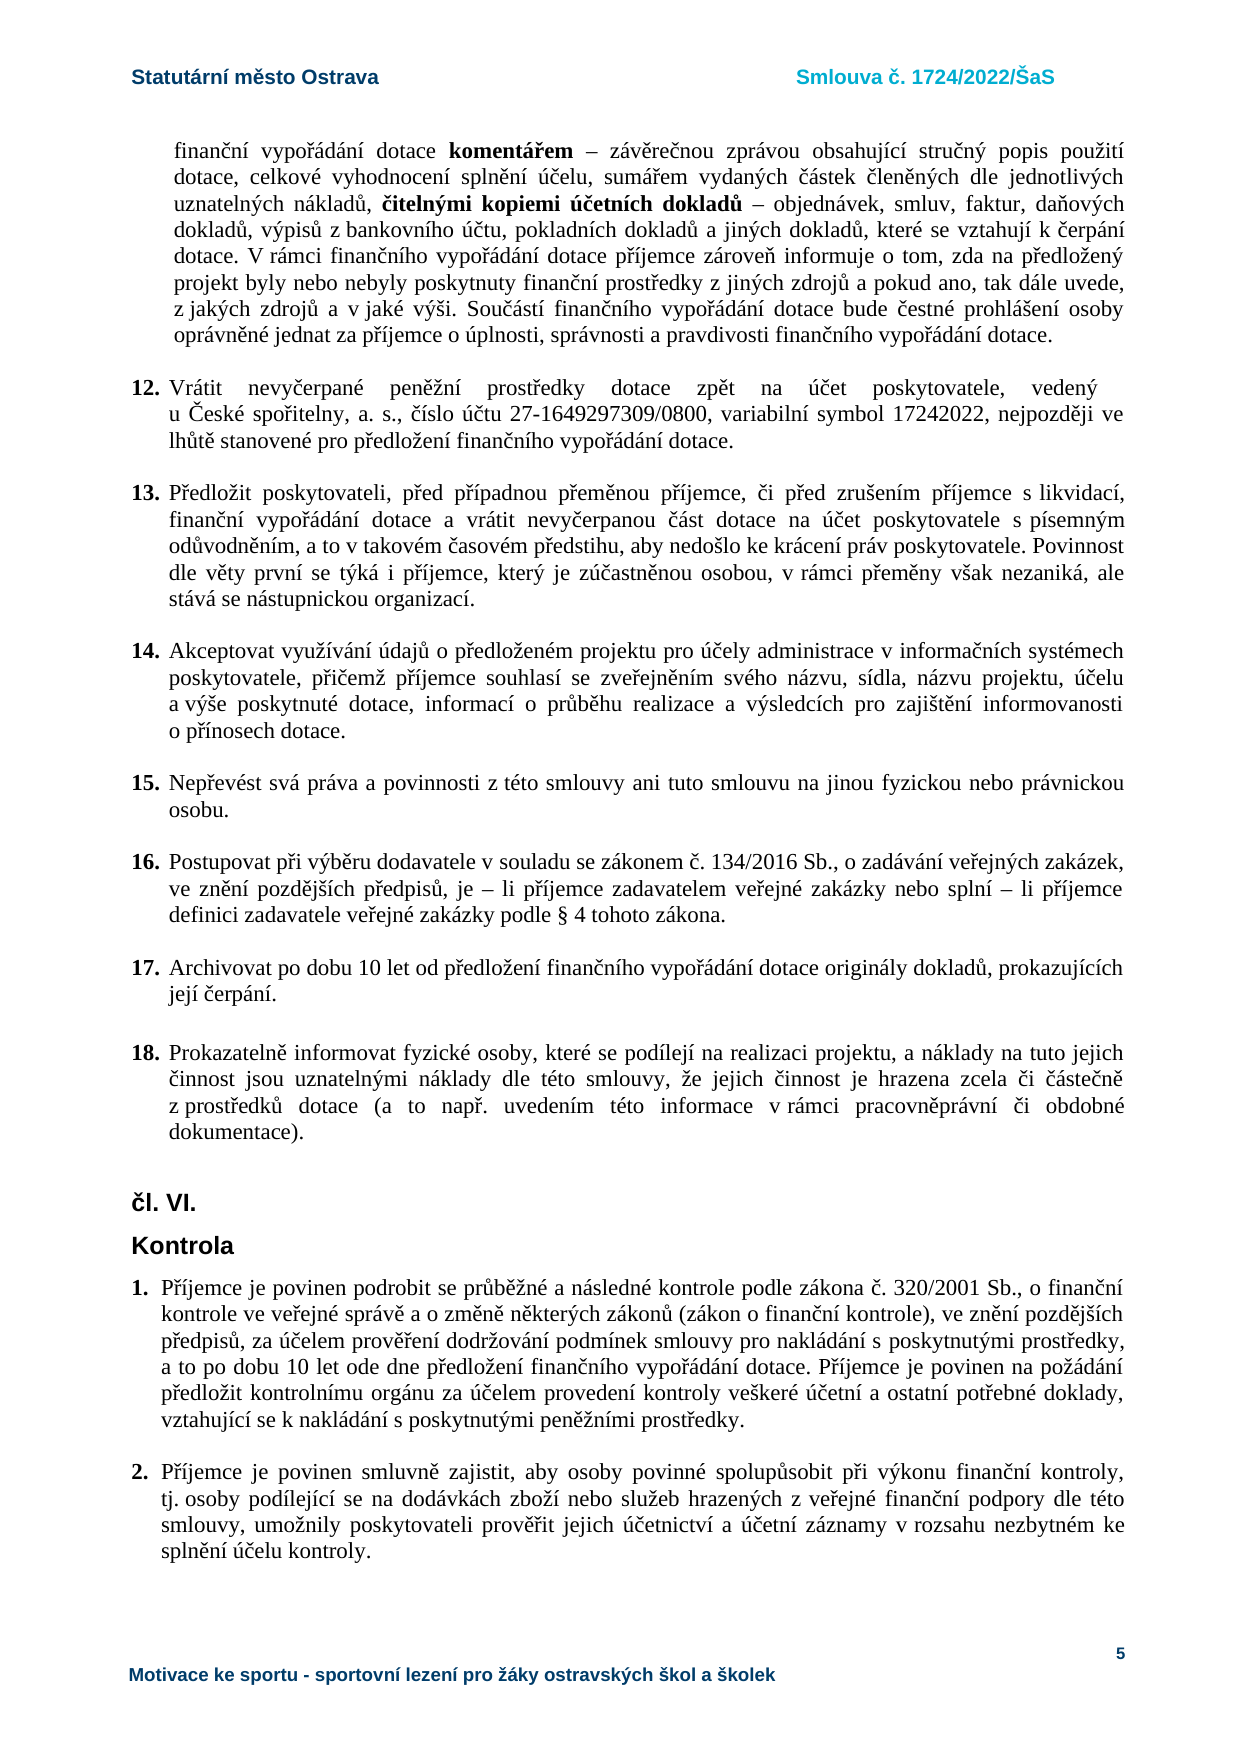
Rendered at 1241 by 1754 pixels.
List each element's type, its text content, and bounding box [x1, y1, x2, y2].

text Kontrola [131, 1231, 1125, 1259]
list Příjemce je povinen podrobit se průběžné a následné kontrole podle zákona č. 320/2001 Sb., o finanční kontrole ve veřejné správě a o změně některých zákonů (zákon o finanční kontrole), ve znění pozdějších předpisů, za účelem prověření dodržování podmínek smlouvy pro nakládání s poskytnutými prostředky, a to po dobu 10 let ode dne předložení finančního vypořádání dotace. Příjemce je povinen na požádání předložit kontrolnímu orgánu za účelem provedení kontroly veškeré účetní a ostatní potřebné doklady, vztahující se k nakládání s poskytnutými peněžními prostředky. [131, 1274, 1125, 1432]
list Postupovat při výběru dodavatele v souladu se zákonem č. 134/2016 Sb., o zadávání veřejných zakázek, ve znění pozdějších předpisů, je – li příjemce zadavatelem veřejné zakázky nebo splní – li příjemce definici zadavatele veřejné zakázky podle § 4 tohoto zákona. [131, 848, 1125, 927]
list Příjemce je povinen smluvně zajistit, aby osoby povinné spolupůsobit při výkonu finanční kontroly, tj. osoby podílející se na dodávkách zboží nebo služeb hrazených z veřejné finanční podpory dle této smlouvy, umožnily poskytovateli prověřit jejich účetnictví a účetní záznamy v rozsahu nezbytném ke splnění účelu kontroly. [131, 1458, 1125, 1564]
list Předložit poskytovateli, před případnou přeměnou příjemce, či před zrušením příjemce s likvidací, finanční vypořádání dotace a vrátit nevyčerpanou část dotace na účet poskytovatele s písemným odůvodněním, a to v takovém časovém předstihu, aby nedošlo ke krácení práv poskytovatele. Povinnost dle věty první se týká i příjemce, který je zúčastněnou osobou, v rámci přeměny však nezaniká, ale stává se nástupnickou organizací. [131, 479, 1125, 611]
list Nepřevést svá práva a povinnosti z této smlouvy ani tuto smlouvu na jinou fyzickou nebo právnickou osobu. [131, 769, 1125, 822]
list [131, 137, 1125, 348]
list Archivovat po dobu 10 let od předložení finančního vypořádání dotace originály dokladů, prokazujících její čerpání. [131, 954, 1125, 1007]
list Vrátit nevyčerpané peněžní prostředky dotace zpět na účet poskytovatele, vedený u České spořitelny, a. s., číslo účtu 27-1649297309/0800, variabilní symbol 17242022, nejpozději ve lhůtě stanovené pro předložení finančního vypořádání dotace. [131, 374, 1125, 453]
list Akceptovat využívání údajů o předloženém projektu pro účely administrace v informačních systémech poskytovatele, přičemž příjemce souhlasí se zveřejněním svého názvu, sídla, názvu projektu, účelu a výše poskytnuté dotace, informací o průběhu realizace a výsledcích pro zajištění informovanosti o přínosech dotace. [131, 638, 1125, 743]
list Prokazatelně informovat fyzické osoby, které se podílejí na realizaci projektu, a náklady na tuto jejich činnost jsou uznatelnými náklady dle této smlouvy, že jejich činnost je hrazena zcela či částečně z prostředků dotace (a to např. uvedením této informace v rámci pracovněprávní či obdobné dokumentace). [131, 1039, 1125, 1144]
text čl. VI. [131, 1188, 1125, 1216]
